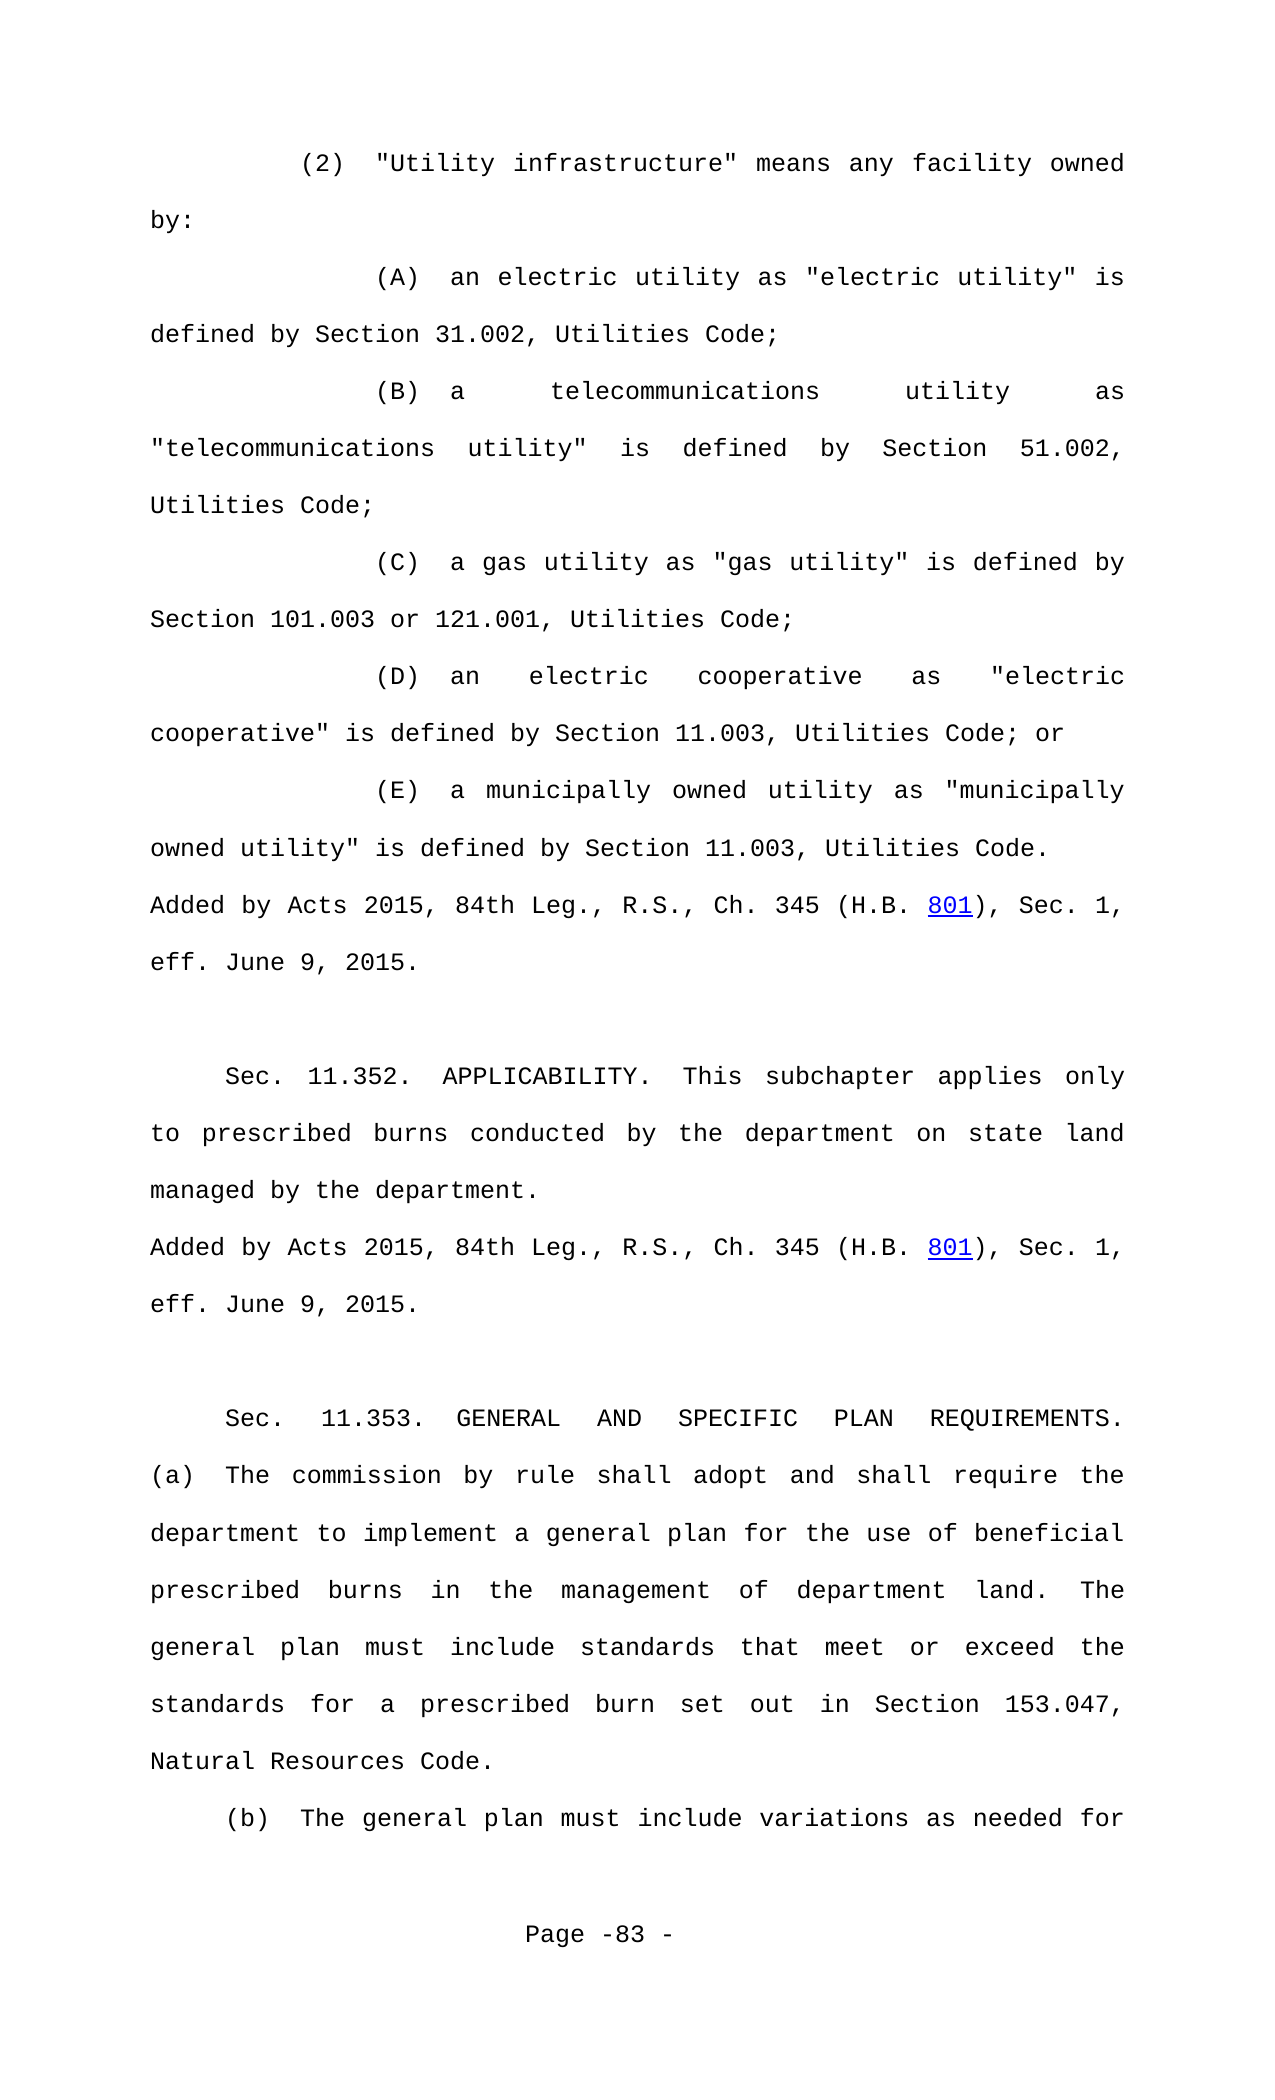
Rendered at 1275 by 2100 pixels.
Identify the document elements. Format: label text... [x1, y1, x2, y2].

text Sec. 11.353. GENERAL AND SPECIFIC PLAN REQUIREMENTS. (a) The commission by rule shall adopt and shall require the department to implement a general plan for the use of beneficial prescribed burns in the management of department land. The general plan must include standards that meet or exceed the standards for a prescribed burn set out in Section 153.047, Natural Resources Code. [150, 1406, 1125, 1777]
text (A) an electric utility as "electric utility" is defined by Section 31.002, Utilities Code; [150, 264, 1125, 350]
text Added by Acts 2015, 84th Leg., R.S., Ch. 345 (H.B. 801), Sec. 1, eff. June 9, 2015. [150, 892, 1125, 978]
text Sec. 11.352. APPLICABILITY. This subchapter applies only to prescribed burns conducted by the department on state land managed by the department. [150, 1063, 1125, 1206]
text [150, 1805, 1125, 1834]
text (D) an electric cooperative as "electric cooperative" is defined by Section 11.003, Utilities Code; or [150, 664, 1125, 749]
text (E) a municipally owned utility as "municipally owned utility" is defined by Section 11.003, Utilities Code. [150, 778, 1125, 863]
text (B) a telecommunications utility as "telecommunications utility" is defined by Section 51.002, Utilities Code; [150, 378, 1125, 521]
text Added by Acts 2015, 84th Leg., R.S., Ch. 345 (H.B. 801), Sec. 1, eff. June 9, 2015. [150, 1234, 1125, 1320]
text (2) "Utility infrastructure" means any facility owned by: [150, 150, 1125, 236]
text (C) a gas utility as "gas utility" is defined by Section 101.003 or 121.001, Utilities Code; [150, 549, 1125, 635]
